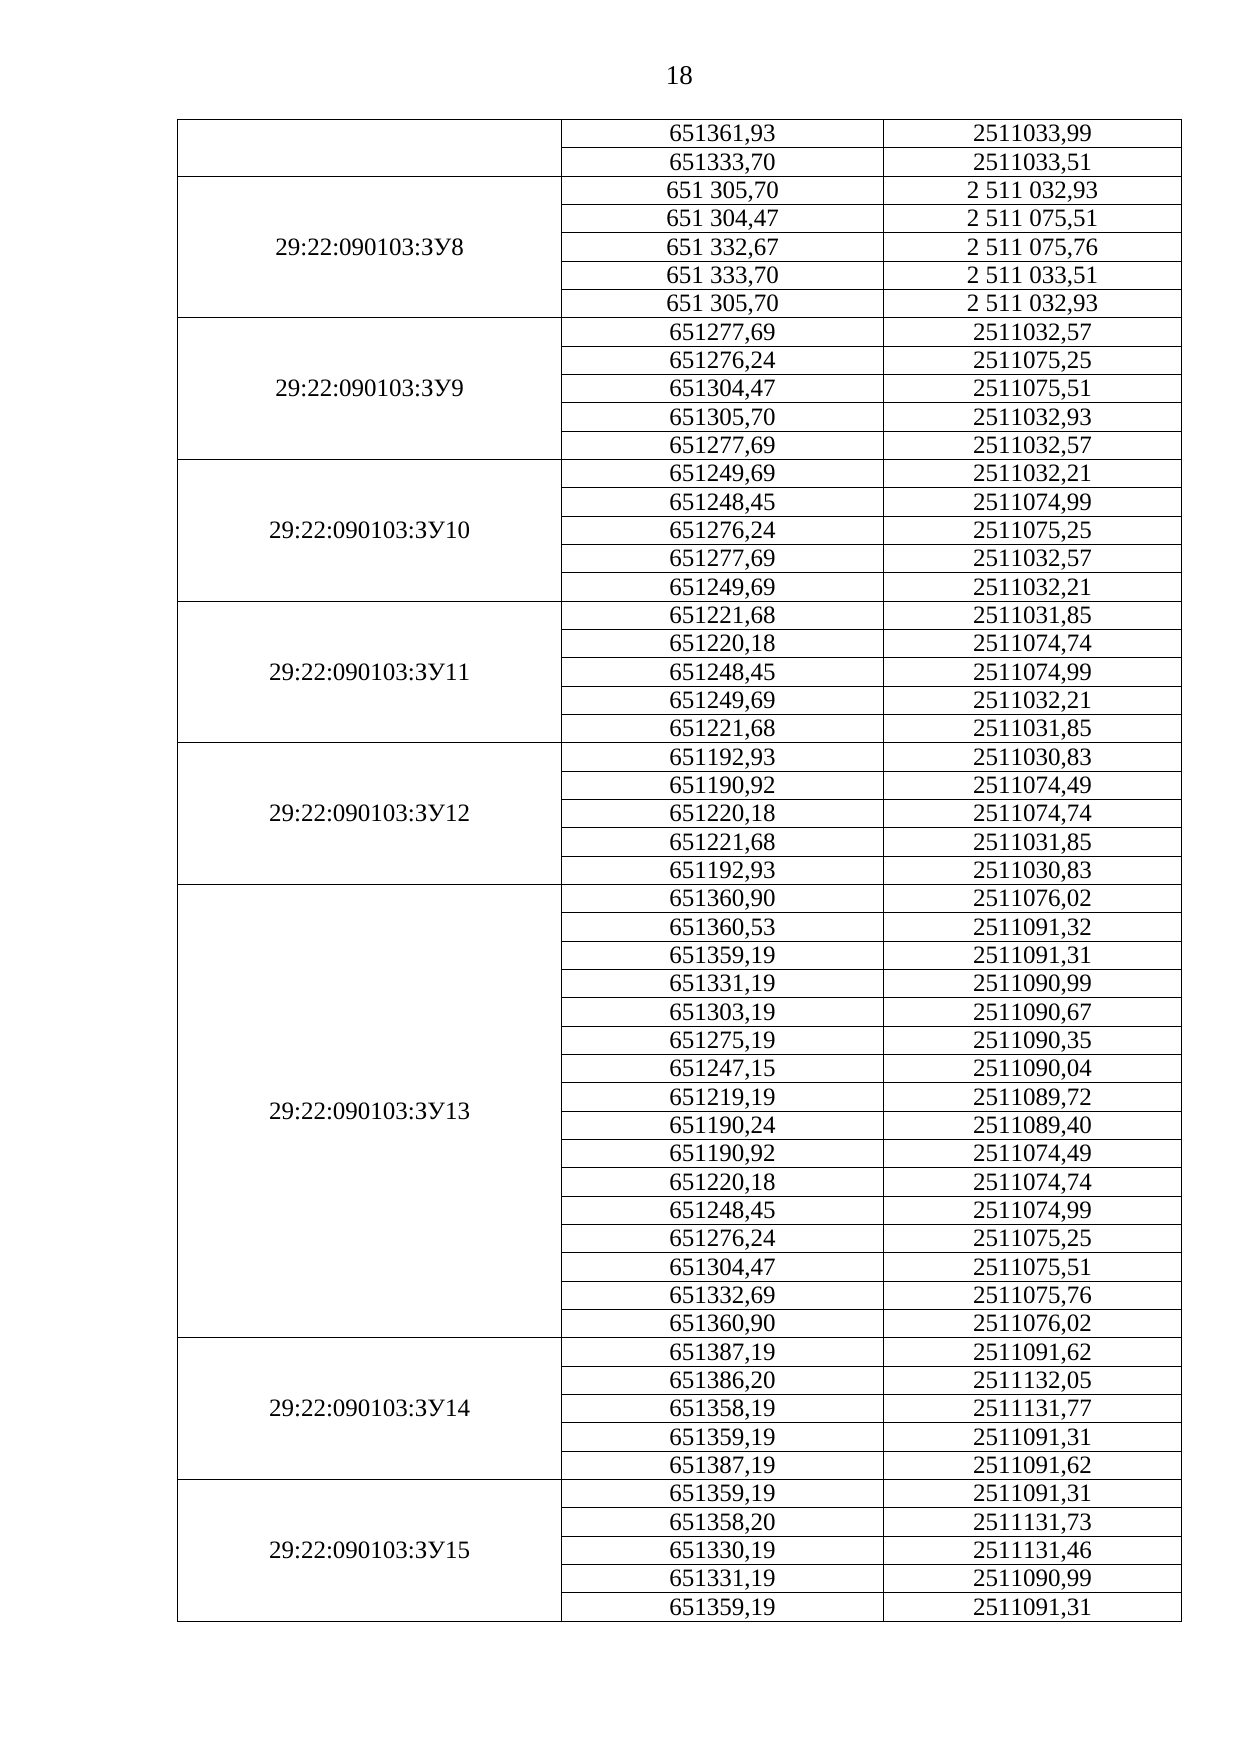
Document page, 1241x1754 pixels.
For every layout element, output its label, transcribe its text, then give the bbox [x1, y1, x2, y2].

table_cell 651276,24 [562, 347, 883, 374]
table_cell 651358,19 [562, 1395, 883, 1422]
table_cell 2511090,99 [884, 1565, 1181, 1592]
table_cell 651304,47 [562, 1253, 883, 1281]
table_cell 2511075,25 [884, 1225, 1181, 1252]
table_cell 2511031,85 [884, 828, 1181, 856]
table_cell 2511030,83 [884, 743, 1181, 771]
table_cell 651277,69 [562, 545, 883, 572]
table_cell 651360,90 [562, 1310, 883, 1337]
table_cell 651221,68 [562, 602, 883, 629]
table_cell 2511132,05 [884, 1367, 1181, 1394]
table_cell 651192,93 [562, 857, 883, 884]
table_cell 651275,19 [562, 1027, 883, 1054]
table_cell 2 511 075,51 [884, 205, 1181, 232]
table_cell 651220,18 [562, 630, 883, 657]
table_cell 2511031,85 [884, 602, 1181, 629]
table_cell 651249,69 [562, 687, 883, 714]
table_cell 651361,93 [562, 120, 883, 147]
table_cell 651219,19 [562, 1083, 883, 1111]
table_cell 29:22:090103:ЗУ10 [178, 460, 561, 601]
table_cell 651276,24 [562, 1225, 883, 1252]
table_cell 651221,68 [562, 715, 883, 742]
table_cell 2511091,62 [884, 1338, 1181, 1366]
table_cell 2511074,49 [884, 1140, 1181, 1167]
table_cell 651333,70 [562, 148, 883, 176]
table_cell 2511074,99 [884, 488, 1181, 516]
table_cell 2511091,31 [884, 1423, 1181, 1451]
table_cell 2511074,99 [884, 658, 1181, 686]
table_cell 2511091,31 [884, 1480, 1181, 1507]
table_cell 2511091,62 [884, 1452, 1181, 1479]
table_cell 2511075,76 [884, 1282, 1181, 1309]
table_cell 2511032,93 [884, 403, 1181, 431]
table_cell 29:22:090103:ЗУ15 [178, 1480, 561, 1621]
table_cell 651359,19 [562, 1593, 883, 1621]
table_cell 2511074,99 [884, 1197, 1181, 1224]
table_cell 2511131,77 [884, 1395, 1181, 1422]
table_cell 651190,92 [562, 1140, 883, 1167]
table_cell 651358,20 [562, 1508, 883, 1536]
table_cell 2511074,74 [884, 630, 1181, 657]
table_cell 2511032,21 [884, 687, 1181, 714]
table_cell 2511032,21 [884, 573, 1181, 601]
table_cell 2511074,49 [884, 772, 1181, 799]
table_cell 651276,24 [562, 517, 883, 544]
table_cell 2511075,51 [884, 375, 1181, 402]
table_cell 651248,45 [562, 658, 883, 686]
table_cell 651221,68 [562, 828, 883, 856]
table_cell 2511030,83 [884, 857, 1181, 884]
table_cell 651277,69 [562, 318, 883, 346]
table_cell 651304,47 [562, 375, 883, 402]
table_cell 651 332,67 [562, 233, 883, 261]
table_cell 29:22:090103:ЗУ14 [178, 1338, 561, 1479]
table_cell 2511131,73 [884, 1508, 1181, 1536]
table_cell 2 511 075,76 [884, 233, 1181, 261]
table_cell 651190,24 [562, 1112, 883, 1139]
table_cell 2511076,02 [884, 1310, 1181, 1337]
table_cell 651330,19 [562, 1537, 883, 1564]
table_cell 2511090,67 [884, 998, 1181, 1026]
table_cell 2511074,74 [884, 800, 1181, 827]
table_cell 651220,18 [562, 800, 883, 827]
table_cell 2511075,25 [884, 347, 1181, 374]
table_cell 2511090,04 [884, 1055, 1181, 1082]
table_cell 651 333,70 [562, 262, 883, 289]
table_cell 2511131,46 [884, 1537, 1181, 1564]
table_cell 651387,19 [562, 1452, 883, 1479]
table_cell 651387,19 [562, 1338, 883, 1366]
table_cell 651303,19 [562, 998, 883, 1026]
table_cell 651360,90 [562, 885, 883, 912]
table_cell 651 305,70 [562, 290, 883, 317]
table_cell 29:22:090103:ЗУ11 [178, 602, 561, 742]
table_cell 29:22:090103:ЗУ9 [178, 318, 561, 459]
table_cell 651247,15 [562, 1055, 883, 1082]
table_cell 2 511 033,51 [884, 262, 1181, 289]
table_cell 2511032,57 [884, 318, 1181, 346]
table_cell 651220,18 [562, 1168, 883, 1196]
table_cell 651277,69 [562, 432, 883, 459]
table_cell 651332,69 [562, 1282, 883, 1309]
table_cell 651192,93 [562, 743, 883, 771]
table_cell 2511032,57 [884, 545, 1181, 572]
table_cell 651359,19 [562, 1480, 883, 1507]
table_cell 651331,19 [562, 970, 883, 997]
table_cell 651360,53 [562, 913, 883, 941]
table_cell 2511090,99 [884, 970, 1181, 997]
table_cell 651 304,47 [562, 205, 883, 232]
table_cell 651386,20 [562, 1367, 883, 1394]
table_cell 2511031,85 [884, 715, 1181, 742]
table_cell 29:22:090103:ЗУ8 [178, 177, 561, 317]
table_cell 2511091,32 [884, 913, 1181, 941]
table_cell 651359,19 [562, 1423, 883, 1451]
table_cell 2511033,51 [884, 148, 1181, 176]
table_cell 2511091,31 [884, 942, 1181, 969]
table_cell 2511089,72 [884, 1083, 1181, 1111]
table_cell 651331,19 [562, 1565, 883, 1592]
table_cell 2511074,74 [884, 1168, 1181, 1196]
table_cell 2511075,51 [884, 1253, 1181, 1281]
table_cell 2511091,31 [884, 1593, 1181, 1621]
table_cell 2511090,35 [884, 1027, 1181, 1054]
table_cell 2511032,21 [884, 460, 1181, 487]
table_cell 651249,69 [562, 460, 883, 487]
table_cell 651 305,70 [562, 177, 883, 204]
table_cell 29:22:090103:ЗУ13 [178, 885, 561, 1337]
table_cell 651305,70 [562, 403, 883, 431]
table_cell 2 511 032,93 [884, 290, 1181, 317]
table_cell 651248,45 [562, 488, 883, 516]
table_cell 651248,45 [562, 1197, 883, 1224]
table_cell 651190,92 [562, 772, 883, 799]
table_cell 2511089,40 [884, 1112, 1181, 1139]
table_cell 2511033,99 [884, 120, 1181, 147]
table_cell 2511076,02 [884, 885, 1181, 912]
table_cell 651359,19 [562, 942, 883, 969]
table_cell 29:22:090103:ЗУ12 [178, 743, 561, 884]
table_cell 2511075,25 [884, 517, 1181, 544]
table_cell 2 511 032,93 [884, 177, 1181, 204]
table_cell 2511032,57 [884, 432, 1181, 459]
table_cell 651249,69 [562, 573, 883, 601]
